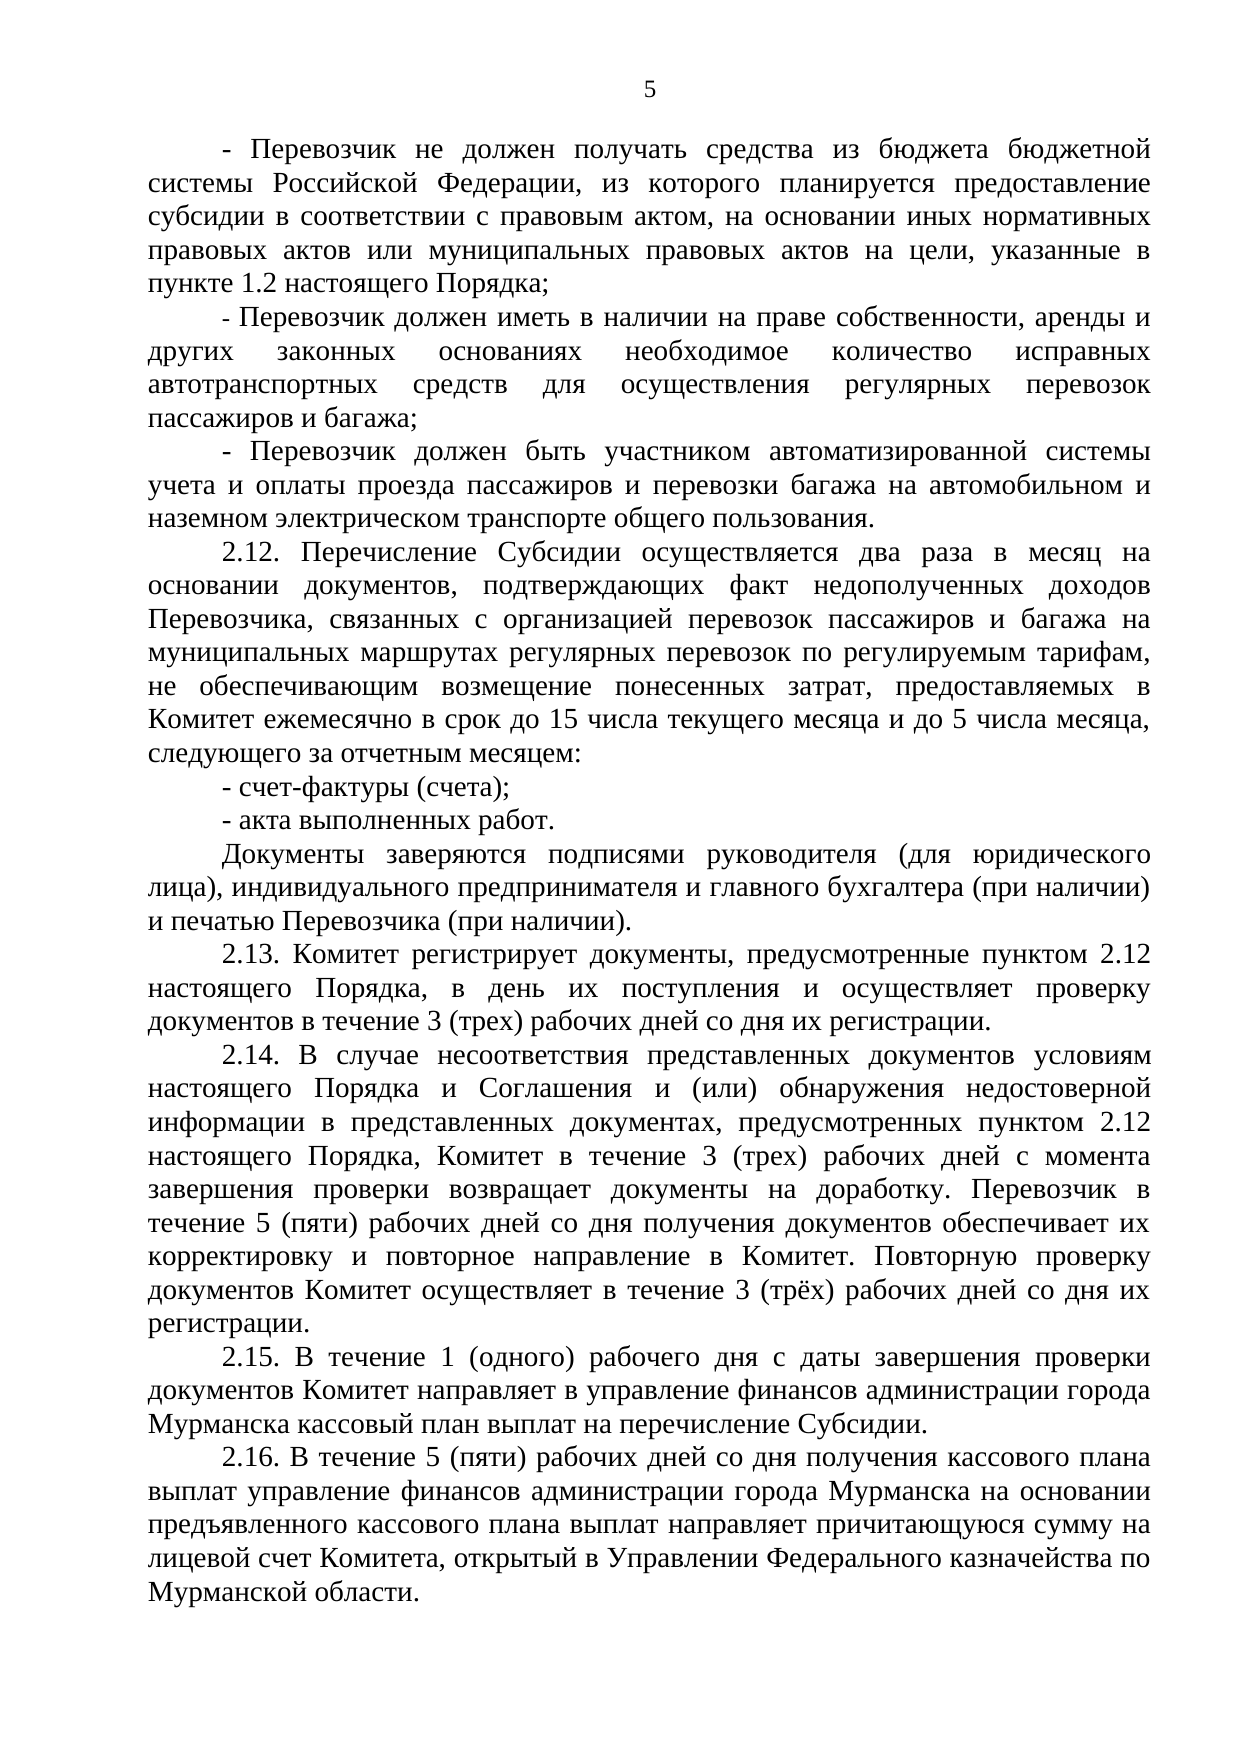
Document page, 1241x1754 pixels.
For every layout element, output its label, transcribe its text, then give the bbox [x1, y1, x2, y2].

text 2.14. В случае несоответствия представленных документов условиям настоящего Порядка и Соглашения и (или) обнаружения недостоверной информации в представленных документах, предусмотренных пунктом 2.12 настоящего Порядка, Комитет в течение 3 (трех) рабочих дней с момента завершения проверки возвращает документы на доработку. Перевозчик в течение 5 (пяти) рабочих дней со дня получения документов обеспечивает их корректировку и повторное направление в Комитет. Повторную проверку документов Комитет осуществляет в течение 3 (трёх) рабочих дней со дня их регистрации. [148, 1037, 1152, 1339]
list - Перевозчик должен иметь в наличии на праве собственности, аренды и других законных основаниях необходимое количество исправных автотранспортных средств для осуществления регулярных перевозок пассажиров и багажа; [148, 299, 1152, 433]
text - Перевозчик не должен получать средства из бюджета бюджетной системы Российской Федерации, из которого планируется предоставление субсидии в соответствии с правовым актом, на основании иных нормативных правовых актов или муниципальных правовых актов на цели, указанные в пункте 1.2 настоящего Порядка; [148, 131, 1152, 299]
list - акта выполненных работ. [148, 802, 1152, 836]
text Документы заверяются подписями руководителя (для юридического лица), индивидуального предпринимателя и главного бухгалтера (при наличии) и печатью Перевозчика (при наличии). [148, 836, 1152, 936]
text 2.13. Комитет регистрирует документы, предусмотренные пунктом 2.12 настоящего Порядка, в день их поступления и осуществляет проверку документов в течение 3 (трех) рабочих дней со дня их регистрации. [148, 936, 1152, 1037]
text 2.15. В течение 1 (одного) рабочего дня с даты завершения проверки документов Комитет направляет в управление финансов администрации города Мурманска кассовый план выплат на перечисление Субсидии. [148, 1339, 1152, 1439]
list - Перевозчик должен быть участником автоматизированной системы учета и оплаты проезда пассажиров и перевозки багажа на автомобильном и наземном электрическом транспорте общего пользования. [148, 433, 1152, 534]
text 2.16. В течение 5 (пяти) рабочих дней со дня получения кассового плана выплат управление финансов администрации города Мурманска на основании предъявленного кассового плана выплат направляет причитающуюся сумму на лицевой счет Комитета, открытый в Управлении Федерального казначейства по Мурманской области. [148, 1439, 1152, 1607]
list 2.12. Перечисление Субсидии осуществляется два раза в месяц на основании документов, подтверждающих факт недополученных доходов Перевозчика, связанных с организацией перевозок пассажиров и багажа на муниципальных маршрутах регулярных перевозок по регулируемым тарифам, не обеспечивающим возмещение понесенных затрат, предоставляемых в Комитет ежемесячно в срок до 15 числа текущего месяца и до 5 числа месяца, следующего за отчетным месяцем: [148, 534, 1152, 769]
list - счет-фактуры (счета); [148, 769, 1152, 802]
